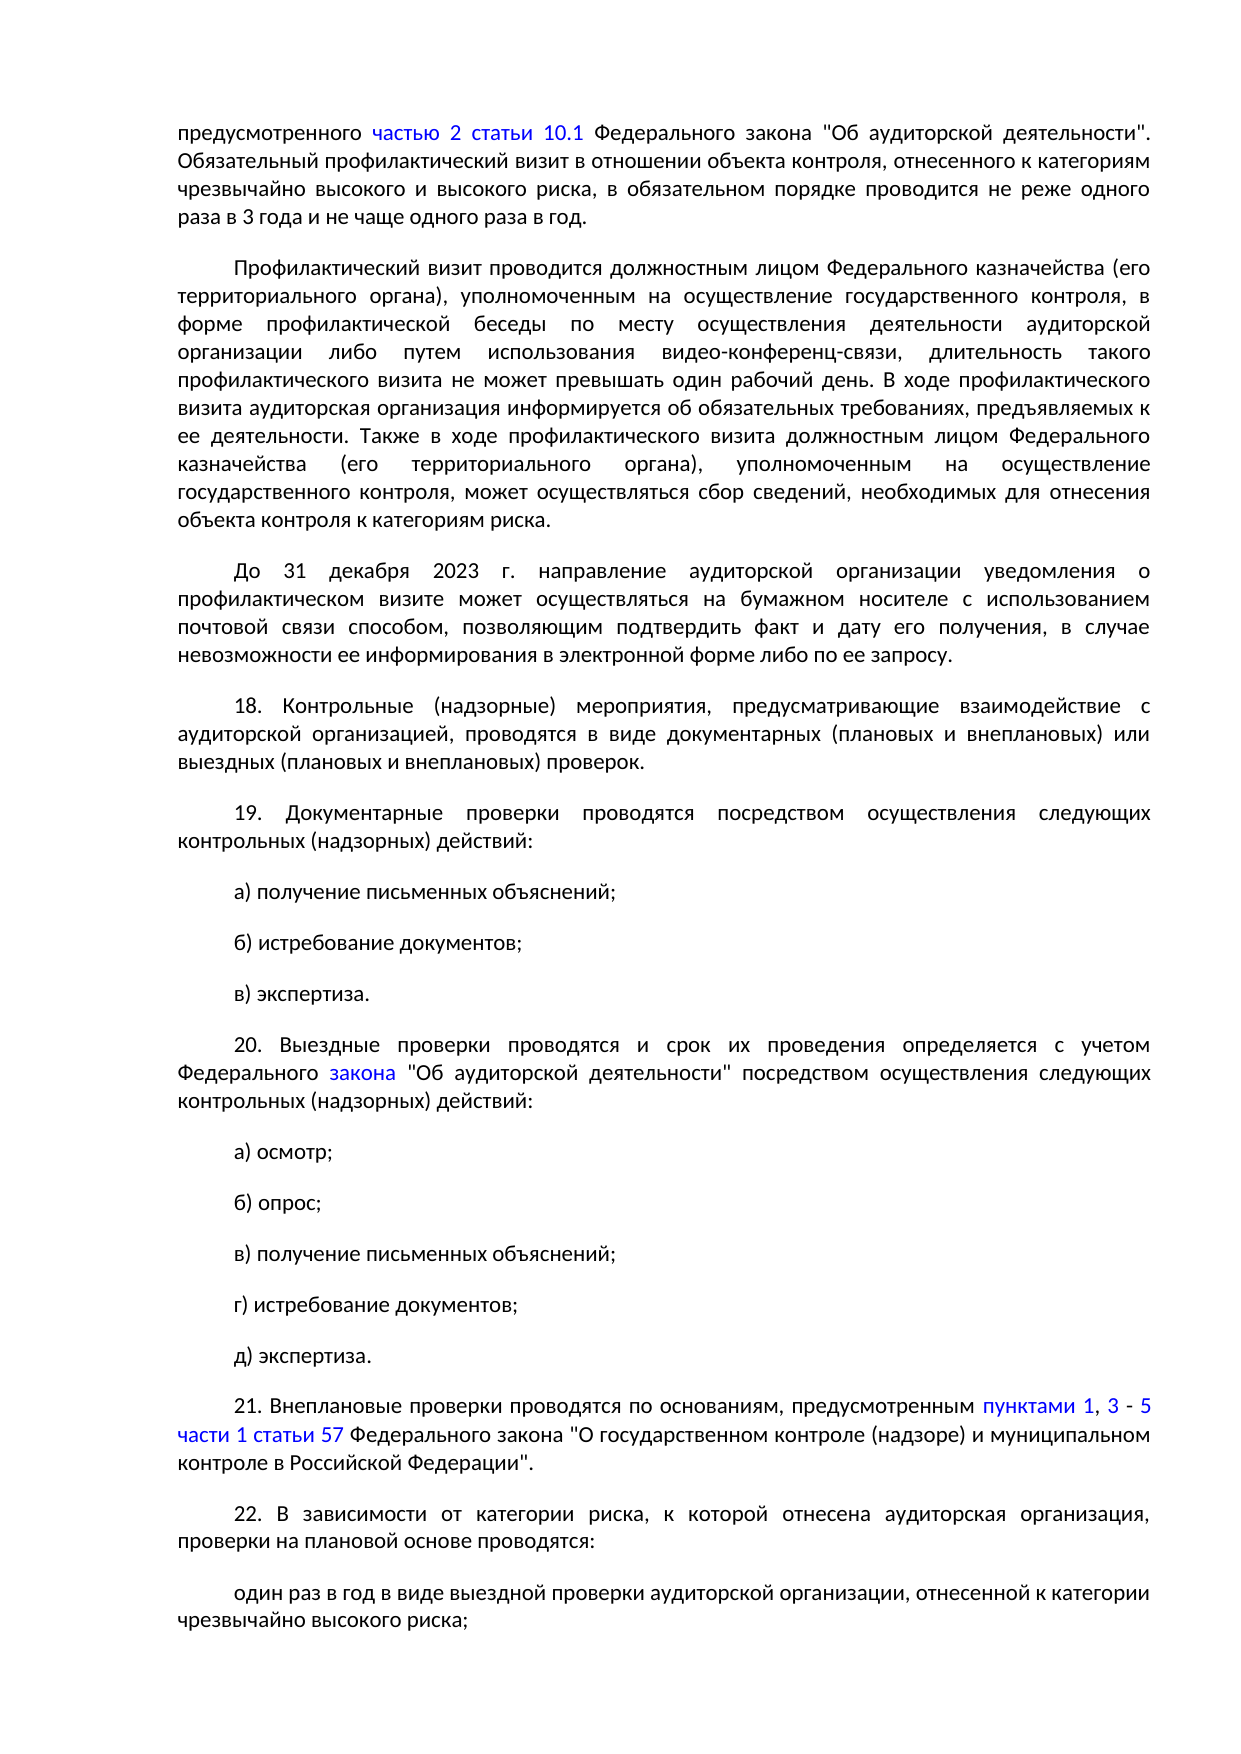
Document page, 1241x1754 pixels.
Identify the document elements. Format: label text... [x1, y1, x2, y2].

text Профилактический визит проводится должностным лицом Федерального казначейства (его территориального органа), уполномоченным на осуществление государственного контроля, в форме профилактической беседы по месту осуществления деятельности аудиторской организации либо путем использования видео-конференц-связи, длительность такого профилактического визита не может превышать один рабочий день. В ходе профилактического визита аудиторская организация информируется об обязательных требованиях, предъявляемых к ее деятельности. Также в ходе профилактического визита должностным лицом Федерального казначейства (его территориального органа), уполномоченным на осуществление государственного контроля, может осуществляться сбор сведений, необходимых для отнесения объекта контроля к категориям риска. [177, 253, 1152, 533]
text один раз в год в виде выездной проверки аудиторской организации, отнесенной к категории чрезвычайно высокого риска; [177, 1578, 1152, 1634]
text 19. Документарные проверки проводятся посредством осуществления следующих контрольных (надзорных) действий: [177, 798, 1152, 854]
text а) осмотр; [177, 1137, 1152, 1165]
text б) опрос; [177, 1188, 1152, 1216]
text 22. В зависимости от категории риска, к которой отнесена аудиторская организация, проверки на плановой основе проводятся: [177, 1499, 1152, 1555]
text в) экспертиза. [177, 979, 1152, 1007]
text б) истребование документов; [177, 928, 1152, 956]
text а) получение письменных объяснений; [177, 877, 1152, 905]
text д) экспертиза. [177, 1341, 1152, 1369]
text в) получение письменных объяснений; [177, 1239, 1152, 1267]
text 20. Выездные проверки проводятся и срок их проведения определяется с учетом Федерального закона "Об аудиторской деятельности" посредством осуществления следующих контрольных (надзорных) действий: [177, 1030, 1152, 1114]
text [177, 118, 1152, 230]
text г) истребование документов; [177, 1290, 1152, 1318]
text 18. Контрольные (надзорные) мероприятия, предусматривающие взаимодействие с аудиторской организацией, проводятся в виде документарных (плановых и внеплановых) или выездных (плановых и внеплановых) проверок. [177, 691, 1152, 775]
text 21. Внеплановые проверки проводятся по основаниям, предусмотренным пунктами 1, 3 - 5 части 1 статьи 57 Федерального закона "О государственном контроле (надзоре) и муниципальном контроле в Российской Федерации". [177, 1392, 1152, 1476]
text До 31 декабря 2023 г. направление аудиторской организации уведомления о профилактическом визите может осуществляться на бумажном носителе с использованием почтовой связи способом, позволяющим подтвердить факт и дату его получения, в случае невозможности ее информирования в электронной форме либо по ее запросу. [177, 556, 1152, 668]
